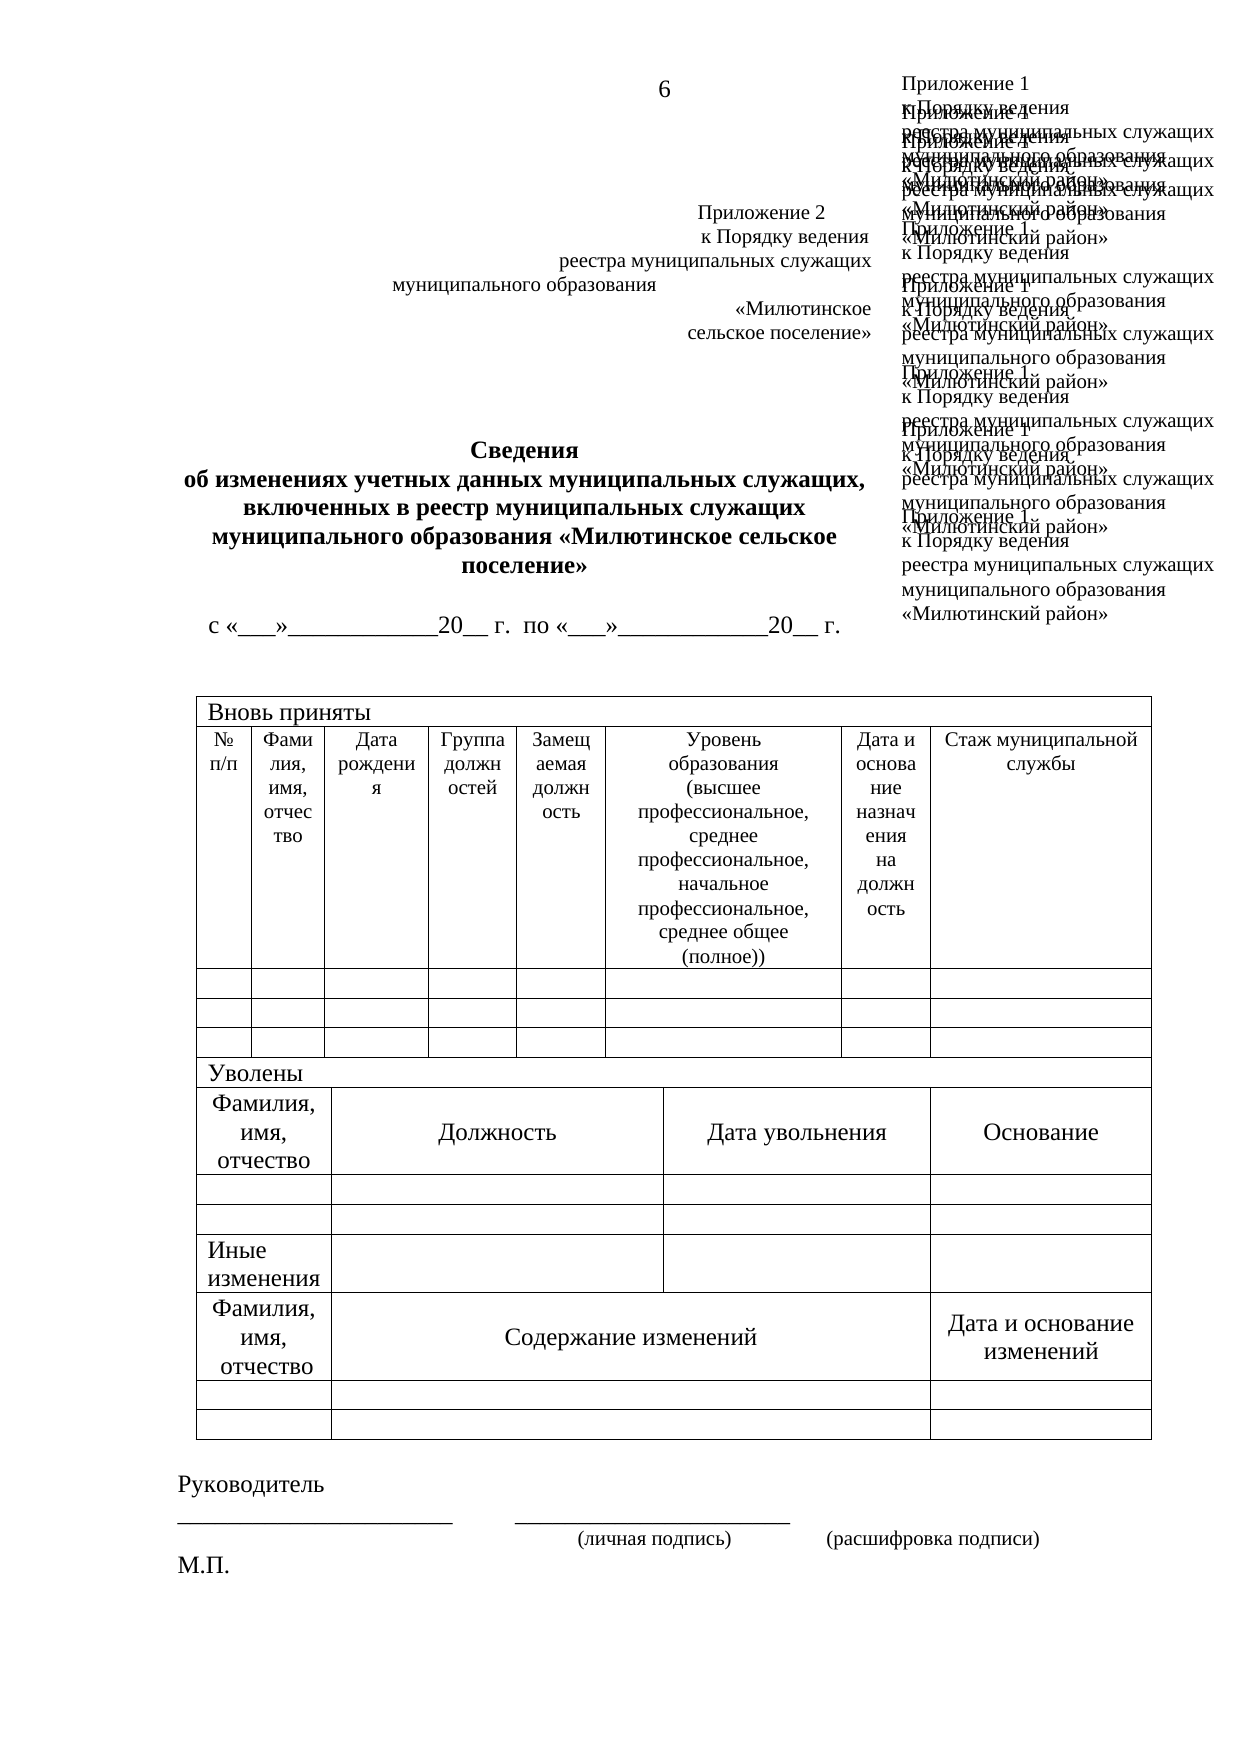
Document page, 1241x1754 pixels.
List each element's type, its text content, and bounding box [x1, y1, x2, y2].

table_cell Стаж муниципальной службы [931, 727, 1151, 968]
table_cell [842, 969, 930, 997]
table_cell Дата и основание назначения на должность [842, 727, 930, 968]
table_cell [664, 1205, 930, 1234]
text ______________________ ______________________ [177, 1498, 1152, 1526]
table_cell [429, 1028, 516, 1057]
table_cell Фамилия, имя, отчество [252, 727, 324, 968]
table_cell [931, 969, 1151, 997]
table_cell [931, 1028, 1151, 1057]
table_cell [429, 969, 516, 997]
table_cell [197, 1410, 331, 1439]
table_cell Дата и основание изменений [931, 1293, 1151, 1379]
table_header Приложение 1 к Порядку ведения реестра муниципальных служащих муниципального образования «Милютинский район» [890, 100, 1240, 129]
table_cell [197, 1175, 331, 1204]
table_cell Должность [332, 1088, 663, 1174]
text «Милютинское сельское поселение» [177, 296, 890, 344]
table_cell [252, 1028, 324, 1057]
text муниципального образования «Милютинское сельское поселение» [177, 521, 890, 579]
text включенных в реестр муниципальных служащих [177, 492, 890, 521]
table_cell Приложение 1 к Порядку ведения реестра муниципальных служащих муниципального образования «Милютинский район» [890, 418, 1240, 562]
table_cell [842, 1028, 930, 1057]
table_cell [931, 1381, 1151, 1409]
table_cell Группа должностей [429, 727, 516, 968]
table_cell [332, 1410, 930, 1439]
table_cell [931, 999, 1151, 1027]
table_cell [325, 999, 428, 1027]
table_cell [197, 1028, 251, 1057]
table_cell Уволены [197, 1058, 1151, 1087]
table_cell [931, 1175, 1151, 1204]
table_cell Фамилия, имя, отчество [197, 1088, 331, 1174]
table_cell [606, 969, 841, 997]
table_cell Основание [931, 1088, 1151, 1174]
table_cell [931, 1235, 1151, 1292]
table_cell Дата увольнения [664, 1088, 930, 1174]
table_cell № п/п [197, 727, 251, 968]
text с «___»____________20__ г. по «___»____________20__ г. [177, 610, 890, 639]
table_cell Фамилия, имя, отчество [197, 1293, 331, 1379]
table_cell [931, 1410, 1151, 1439]
text муниципального образования [177, 272, 890, 296]
text (личная подпись) (расшифровка подписи) [177, 1526, 1152, 1550]
table_cell [664, 1235, 930, 1292]
table_cell Иные изменения [197, 1235, 331, 1292]
table_cell [332, 1381, 930, 1409]
table_cell [931, 1205, 1151, 1234]
text реестра муниципальных служащих [177, 248, 890, 272]
table_cell [252, 999, 324, 1027]
text Сведения [177, 435, 890, 464]
table_header Приложение 1 к Порядку ведения реестра муниципальных служащих муниципального образования «Милютинский район» [890, 71, 1240, 100]
table_cell [197, 1381, 331, 1409]
text к Порядку ведения [177, 224, 890, 248]
table_cell [517, 999, 605, 1027]
table_cell [197, 1205, 331, 1234]
text об изменениях учетных данных муниципальных служащих, [177, 464, 890, 492]
table_cell [517, 1028, 605, 1057]
table_cell Приложение 1 к Порядку ведения реестра муниципальных служащих муниципального образования «Милютинский район» [890, 562, 1240, 649]
table_header Вновь приняты [197, 697, 1151, 726]
table_cell [332, 1235, 663, 1292]
text М.П. [177, 1550, 1152, 1579]
table_cell Уровень образования (высшее профессиональное, среднее профессиональное, начальное профессиональное, среднее общее (полное)) [606, 727, 841, 968]
table_cell [332, 1205, 663, 1234]
table_cell [197, 999, 251, 1027]
table_cell Содержание изменений [332, 1293, 930, 1379]
table_cell [325, 969, 428, 997]
text Приложение 2 [177, 199, 890, 224]
table_cell Дата рождения [325, 727, 428, 968]
table_cell Замещаемая должность [517, 727, 605, 968]
table_header Приложение 1 к Порядку ведения реестра муниципальных служащих муниципального образования «Милютинский район» [890, 129, 1240, 273]
table_cell [606, 1028, 841, 1057]
table_cell Приложение 1 к Порядку ведения реестра муниципальных служащих муниципального образования «Милютинский район» [890, 273, 1240, 417]
table_cell [252, 969, 324, 997]
table_cell [332, 1175, 663, 1204]
table_cell [842, 999, 930, 1027]
text Руководитель [177, 1469, 1152, 1498]
table_cell [664, 1175, 930, 1204]
table_cell [429, 999, 516, 1027]
table_cell [606, 999, 841, 1027]
table_cell [517, 969, 605, 997]
table_cell [325, 1028, 428, 1057]
table_cell [197, 969, 251, 997]
